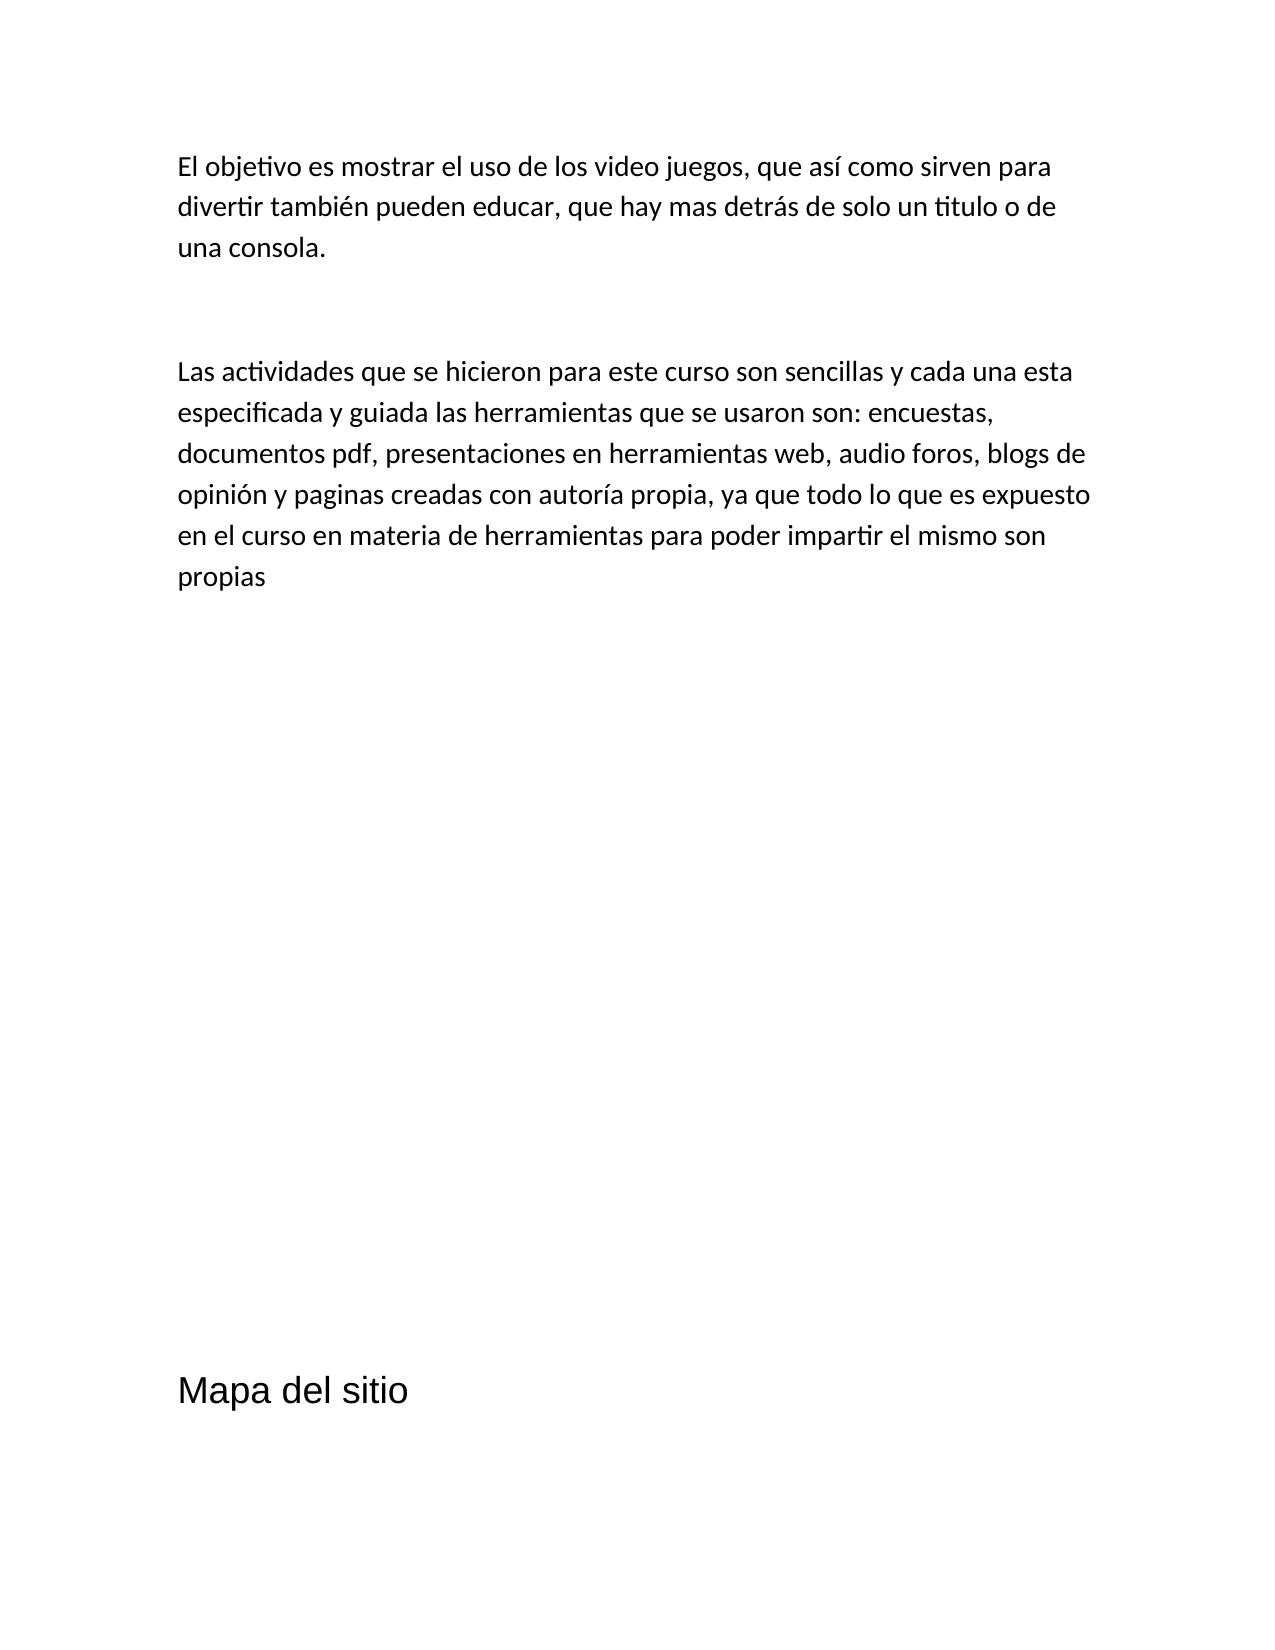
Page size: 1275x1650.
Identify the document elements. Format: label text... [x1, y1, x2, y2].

text Mapa del sitio [177, 1368, 1098, 1411]
text El objetivo es mostrar el uso de los video juegos, que así como sirven para divertir también pueden educar, que hay mas detrás de solo un titulo o de una consola. [177, 148, 1098, 265]
text Las actividades que se hicieron para este curso son sencillas y cada una esta especificada y guiada las herramientas que se usaron son: encuestas, documentos pdf, presentaciones en herramientas web, audio foros, blogs de opinión y paginas creadas con autoría propia, ya que todo lo que es expuesto en el curso en materia de herramientas para poder impartir el mismo son propias [177, 353, 1098, 593]
